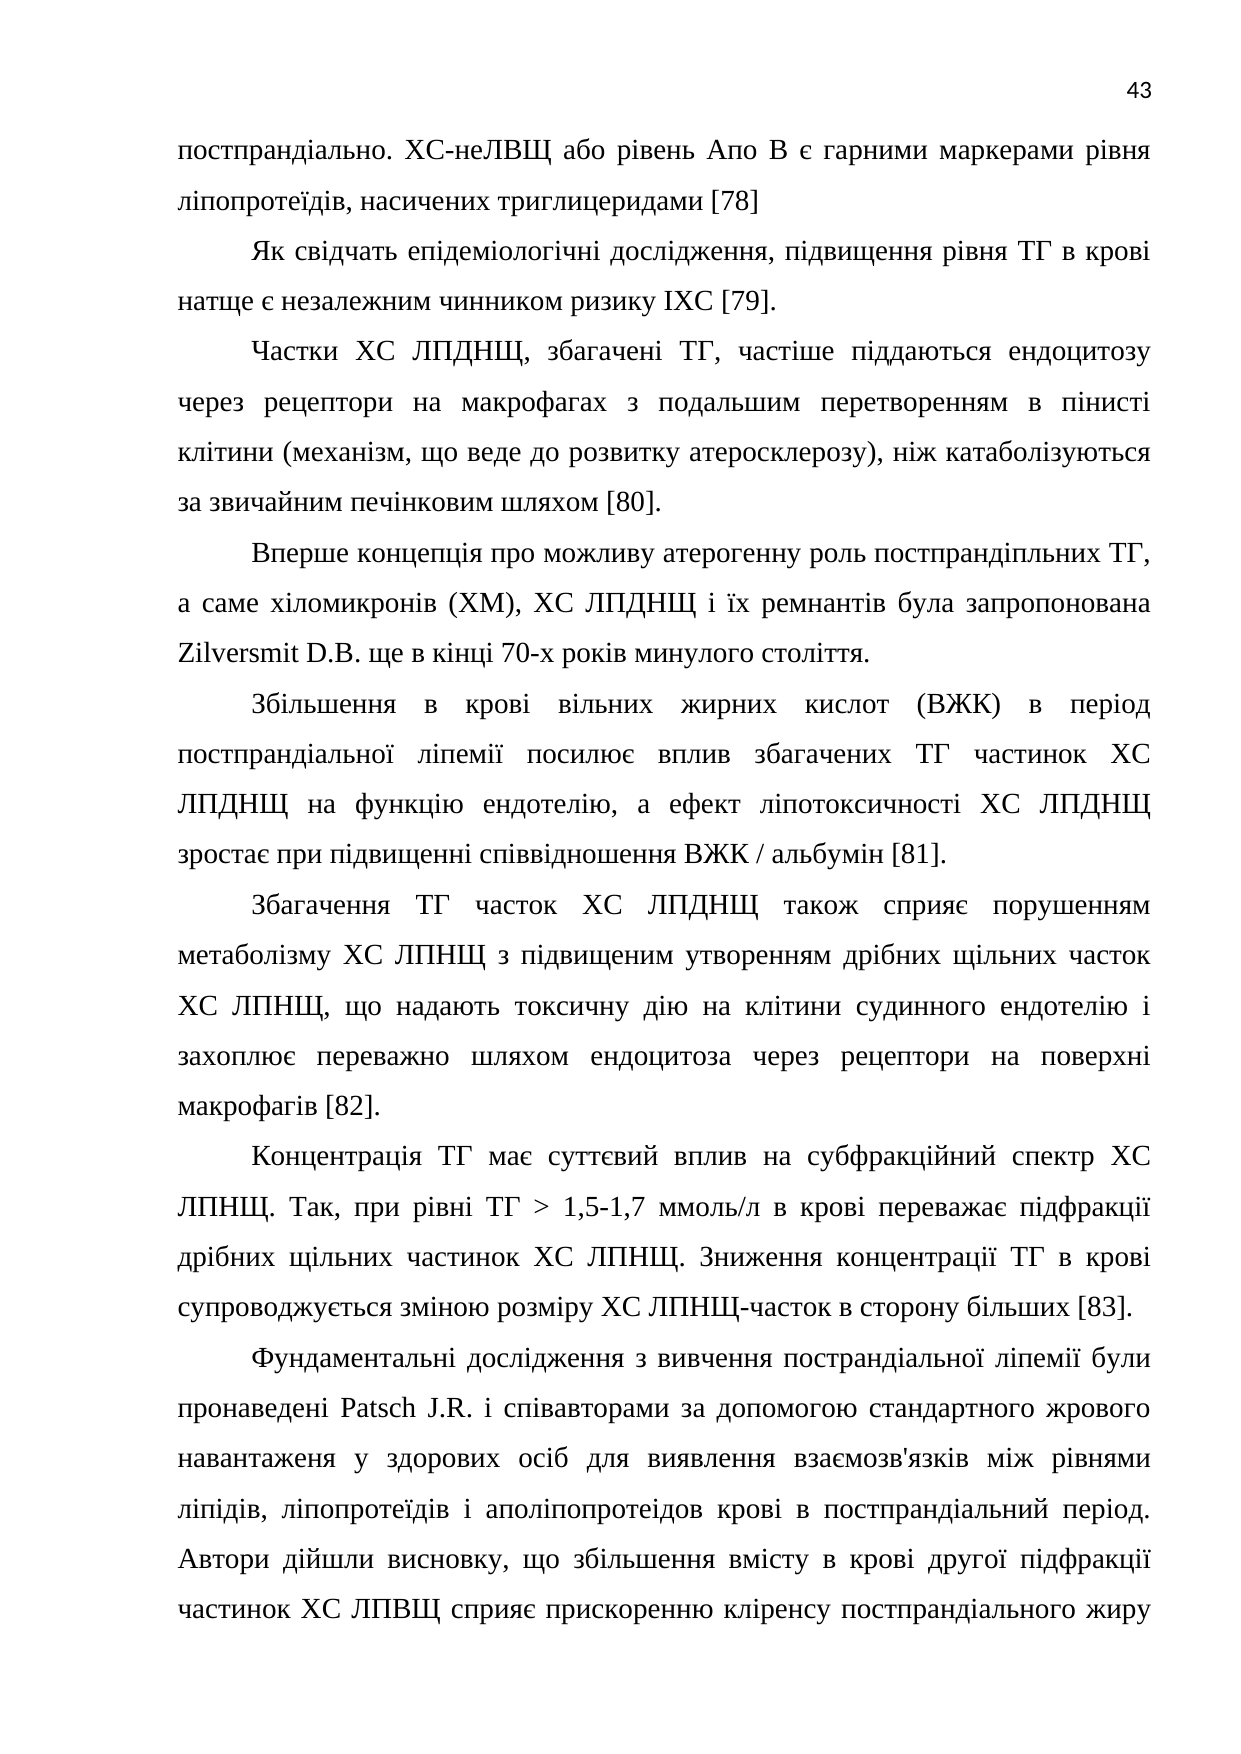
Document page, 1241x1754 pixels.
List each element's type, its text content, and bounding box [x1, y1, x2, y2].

text Як свідчать епідеміологічні дослідження, підвищення рівня ТГ в крові натще є незалежним чинником ризику ІХС [79]. [177, 233, 1152, 317]
text Концентрація ТГ має суттєвий вплив на субфракційний спектр ХС ЛПНЩ. Так, при рівні ТГ > 1,5-1,7 ммоль/л в крові переважає підфракції дрібних щільних частинок ХС ЛПНЩ. Зниження концентрації ТГ в крові супроводжується зміною розміру ХС ЛПНЩ-часток в сторону більших [83]. [177, 1138, 1152, 1323]
text Частки ХС ЛПДНЩ, збагачені ТГ, частіше піддаються ендоцитозу через рецептори на макрофагах з подальшим перетворенням в пінисті клітини (механізм, що веде до розвитку атеросклерозу), ніж катаболізуються за звичайним печінковим шляхом [80]. [177, 333, 1152, 518]
text Вперше концепція про можливу атерогенну роль постпрандіпльних ТГ, а саме хіломикронів (ХМ), ХС ЛПДНЩ і їх ремнантів була запропонована Zilversmit D.B. ще в кінці 70-х років минулого століття. [177, 535, 1152, 669]
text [177, 132, 1152, 216]
text Збагачення ТГ часток ХС ЛПДНЩ також сприяє порушенням метаболізму ХС ЛПНЩ з підвищеним утворенням дрібних щільних часток ХС ЛПНЩ, що надають токсичну дію на клітини судинного ендотелію і захоплює переважно шляхом ендоцитоза через рецептори на поверхні макрофагів [82]. [177, 887, 1152, 1122]
text Збільшення в крові вільних жирних кислот (ВЖК) в період постпрандіальної ліпемії посилює вплив збагачених ТГ частинок ХС ЛПДНЩ на функцію ендотелію, а ефект ліпотоксичності ХС ЛПДНЩ зростає при підвищенні співвідношення ВЖК / альбумін [81]. [177, 686, 1152, 870]
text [177, 1340, 1152, 1625]
